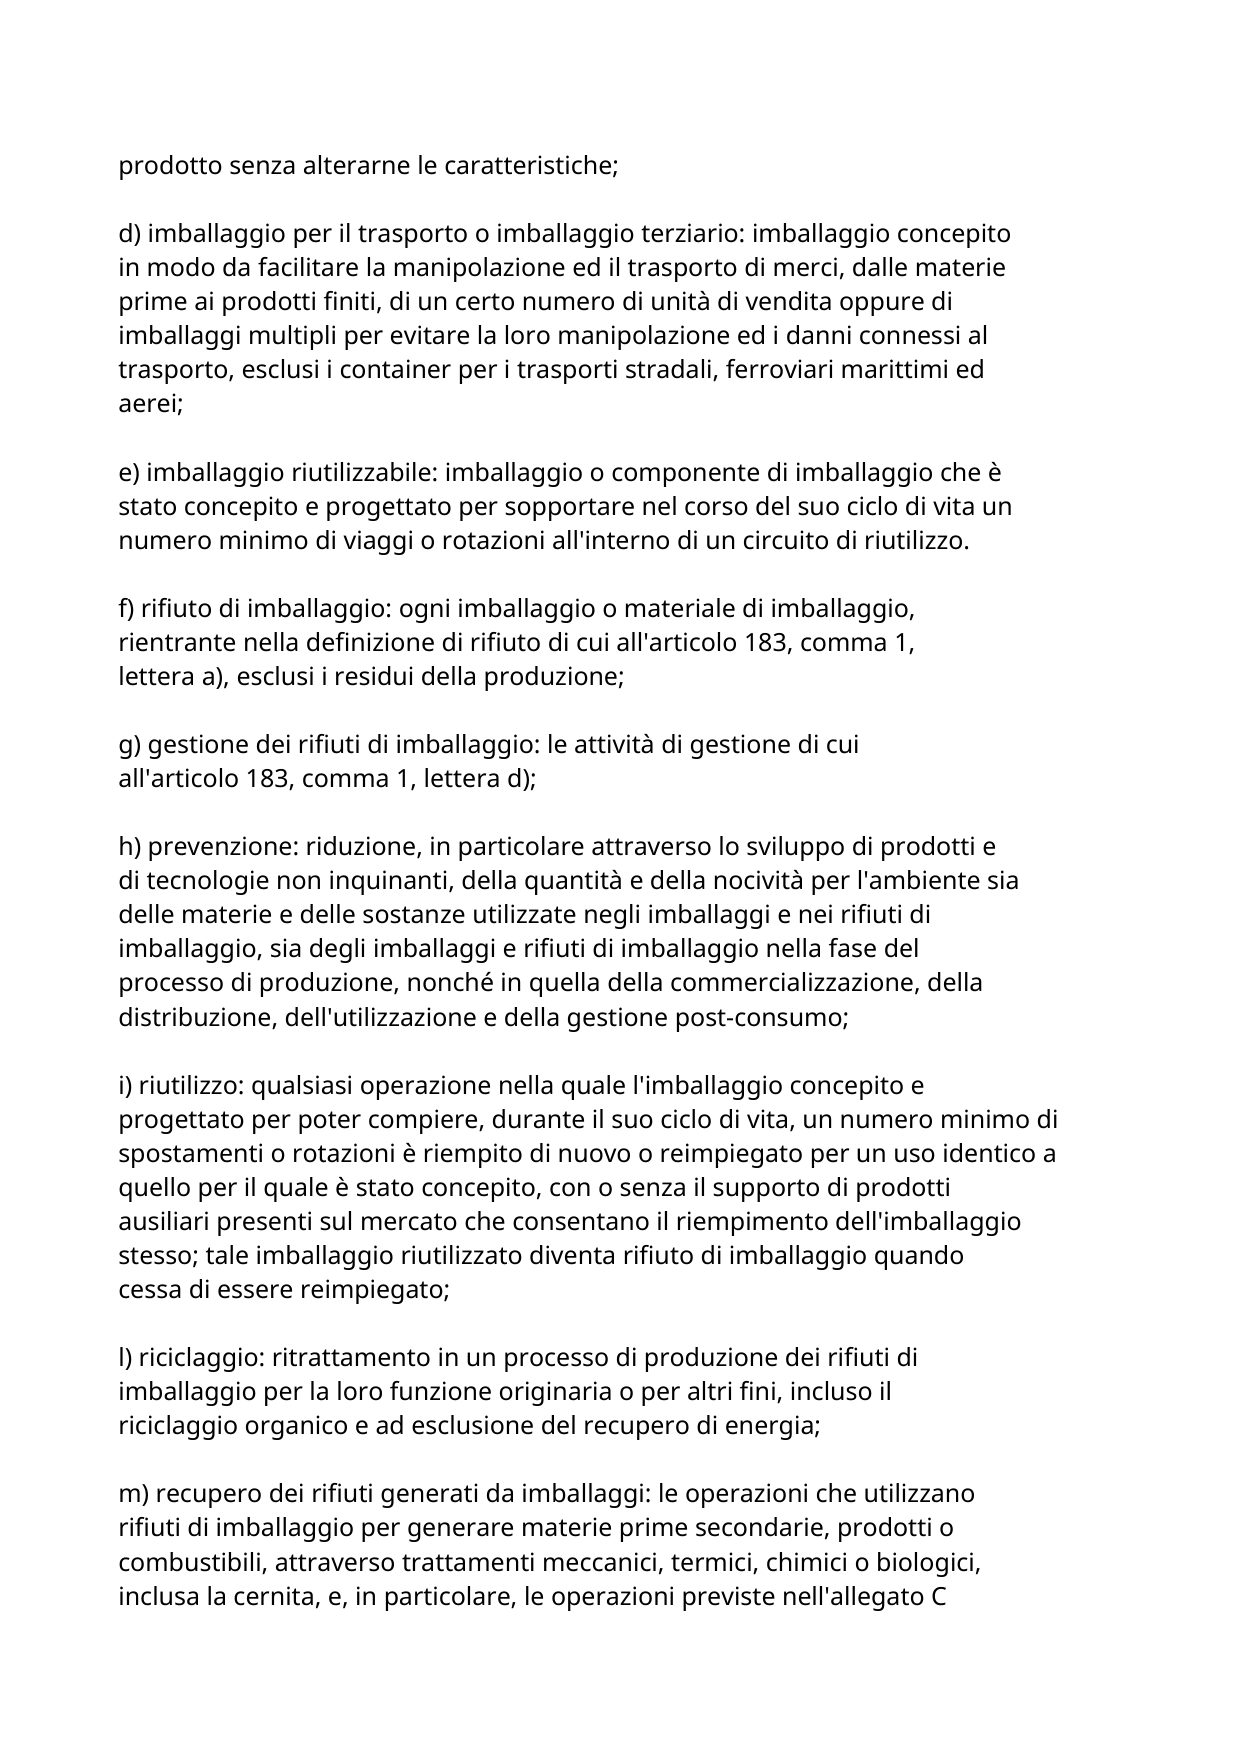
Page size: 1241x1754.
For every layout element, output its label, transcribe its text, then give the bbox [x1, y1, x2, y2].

text ausiliari presenti sul mercato che consentano il riempimento dell'imballaggio [118, 1203, 1122, 1238]
text all'articolo 183, comma 1, lettera d); [118, 761, 1122, 795]
text rientrante nella definizione di rifiuto di cui all'articolo 183, comma 1, [118, 624, 1122, 658]
text numero minimo di viaggi o rotazioni all'interno di un circuito di riutilizzo. [118, 522, 1122, 556]
text e) imballaggio riutilizzabile: imballaggio o componente di imballaggio che è [118, 454, 1122, 488]
text m) recupero dei rifiuti generati da imballaggi: le operazioni che utilizzano [118, 1476, 1122, 1510]
text prime ai prodotti finiti, di un certo numero di unità di vendita oppure di [118, 284, 1122, 318]
text in modo da facilitare la manipolazione ed il trasporto di merci, dalle materie [118, 250, 1122, 284]
text combustibili, attraverso trattamenti meccanici, termici, chimici o biologici, [118, 1544, 1122, 1578]
text riciclaggio organico e ad esclusione del recupero di energia; [118, 1408, 1122, 1442]
text inclusa la cernita, e, in particolare, le operazioni previste nell'allegato C [118, 1578, 1122, 1612]
text i) riutilizzo: qualsiasi operazione nella quale l'imballaggio concepito e [118, 1067, 1122, 1101]
text cessa di essere reimpiegato; [118, 1272, 1122, 1306]
text imballaggio, sia degli imballaggi e rifiuti di imballaggio nella fase del [118, 931, 1122, 965]
text imballaggi multipli per evitare la loro manipolazione ed i danni connessi al [118, 318, 1122, 352]
text h) prevenzione: riduzione, in particolare attraverso lo sviluppo di prodotti e [118, 829, 1122, 863]
text spostamenti o rotazioni è riempito di nuovo o reimpiegato per un uso identico a [118, 1135, 1122, 1169]
text trasporto, esclusi i container per i trasporti stradali, ferroviari marittimi ed [118, 352, 1122, 386]
text l) riciclaggio: ritrattamento in un processo di produzione dei rifiuti di [118, 1340, 1122, 1374]
text f) rifiuto di imballaggio: ogni imballaggio o materiale di imballaggio, [118, 590, 1122, 624]
text rifiuti di imballaggio per generare materie prime secondarie, prodotti o [118, 1510, 1122, 1544]
text lettera a), esclusi i residui della produzione; [118, 658, 1122, 693]
text progettato per poter compiere, durante il suo ciclo di vita, un numero minimo di [118, 1101, 1122, 1135]
text di tecnologie non inquinanti, della quantità e della nocività per l'ambiente sia [118, 863, 1122, 897]
text d) imballaggio per il trasporto o imballaggio terziario: imballaggio concepito [118, 216, 1122, 250]
text prodotto senza alterarne le caratteristiche; [118, 148, 1122, 182]
text distribuzione, dell'utilizzazione e della gestione post-consumo; [118, 999, 1122, 1033]
text imballaggio per la loro funzione originaria o per altri fini, incluso il [118, 1374, 1122, 1408]
text delle materie e delle sostanze utilizzate negli imballaggi e nei rifiuti di [118, 897, 1122, 931]
text stato concepito e progettato per sopportare nel corso del suo ciclo di vita un [118, 488, 1122, 522]
text quello per il quale è stato concepito, con o senza il supporto di prodotti [118, 1169, 1122, 1203]
text processo di produzione, nonché in quella della commercializzazione, della [118, 965, 1122, 999]
text g) gestione dei rifiuti di imballaggio: le attività di gestione di cui [118, 727, 1122, 761]
text stesso; tale imballaggio riutilizzato diventa rifiuto di imballaggio quando [118, 1238, 1122, 1272]
text aerei; [118, 386, 1122, 420]
